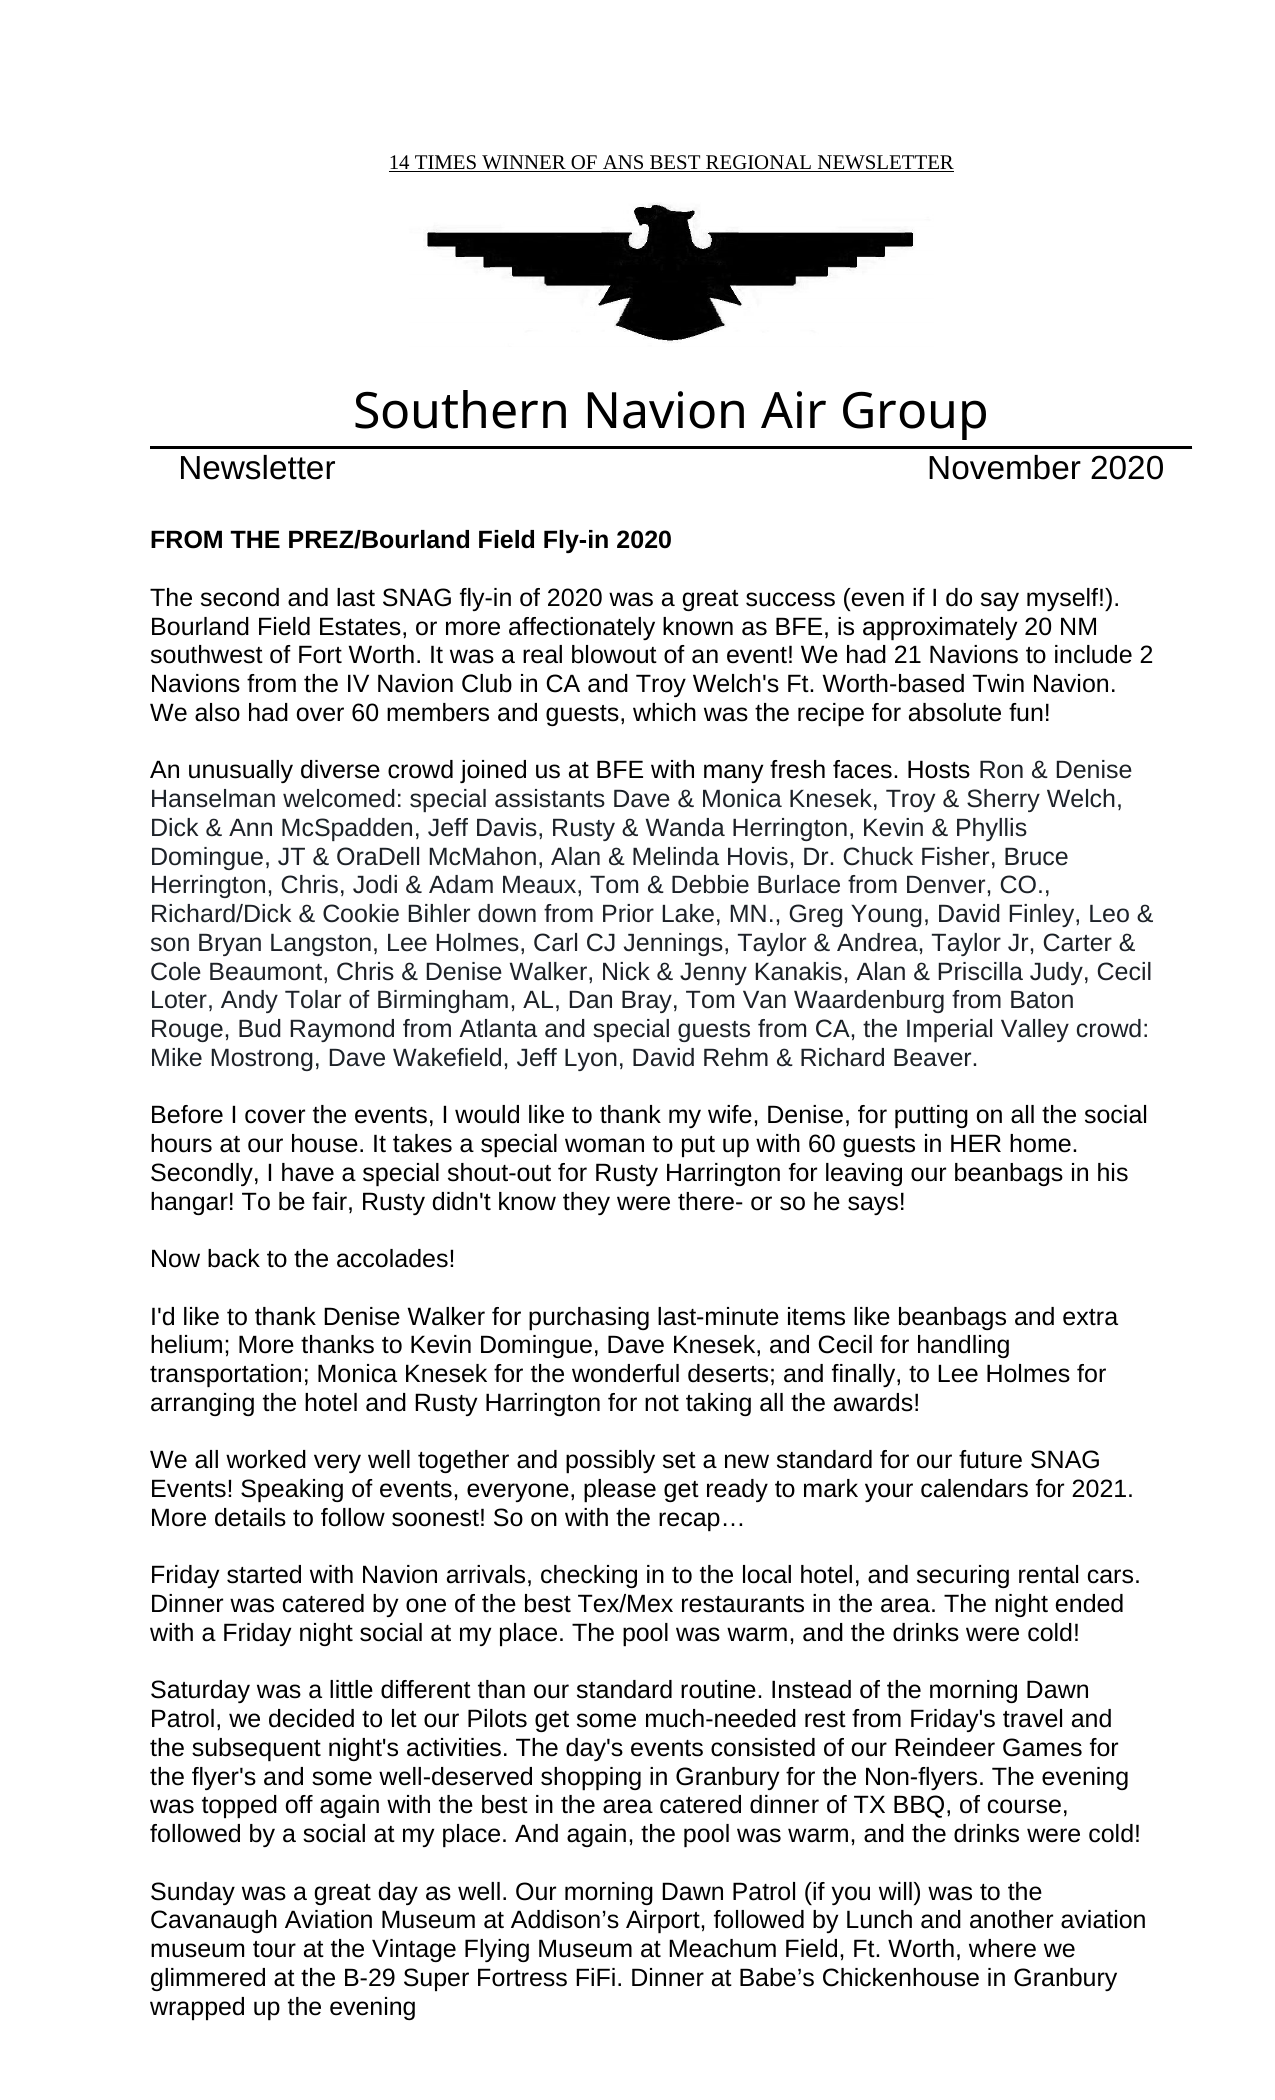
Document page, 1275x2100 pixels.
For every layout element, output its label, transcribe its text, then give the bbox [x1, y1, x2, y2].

picture [408, 202, 934, 347]
text I'd like to thank Denise Walker for purchasing last-minute items like beanbags and extra helium; More thanks to Kevin Domingue, Dave Knesek, and Cecil for handling transportation; Monica Knesek for the wonderful deserts; and finally, to Lee Holmes for arranging the hotel and Rusty Harrington for not taking all the awards! [150, 1302, 1155, 1417]
text We all worked very well together and possibly set a new standard for our future SNAG Events! Speaking of events, everyone, please get ready to mark your calendars for 2021. More details to follow soonest! So on with the recap… [150, 1446, 1155, 1532]
text Southern Navion Air Group [150, 375, 1192, 446]
text An unusually diverse crowd joined us at BFE with many fresh faces. Hosts Ron & Denise Hanselman welcomed: special assistants Dave & Monica Knesek, Troy & Sherry Welch, Dick & Ann McSpadden, Jeff Davis, Rusty & Wanda Herrington, Kevin & Phyllis Domingue, JT & OraDell McMahon, Alan & Melinda Hovis, Dr. Chuck Fisher, Bruce Herrington, Chris, Jodi & Adam Meaux, Tom & Debbie Burlace from Denver, CO., Richard/Dick & Cookie Bihler down from Prior Lake, MN., Greg Young, David Finley, Leo & son Bryan Langston, Lee Holmes, Carl CJ Jennings, Taylor & Andrea, Taylor Jr, Carter & Cole Beaumont, Chris & Denise Walker, Nick & Jenny Kanakis, Alan & Priscilla Judy, Cecil Loter, Andy Tolar of Birmingham, AL, Dan Bray, Tom Van Waardenburg from Baton Rouge, Bud Raymond from Atlanta and special guests from CA, the Imperial Valley crowd: Mike Mostrong, Dave Wakefield, Jeff Lyon, David Rehm & Richard Beaver. [150, 756, 1155, 1072]
text Before I cover the events, I would like to thank my wife, Denise, for putting on all the social hours at our house. It takes a special woman to put up with 60 guests in HER home. Secondly, I have a special shout-out for Rusty Harrington for leaving our beanbags in his hangar! To be fair, Rusty didn't know they were there- or so he says! [150, 1101, 1155, 1216]
text Sunday was a great day as well. Our morning Dawn Patrol (if you will) was to the Cavanaugh Aviation Museum at Addison’s Airport, followed by Lunch and another aviation museum tour at the Vintage Flying Museum at Meachum Field, Ft. Worth, where we glimmered at the B-29 Super Fortress FiFi. Dinner at Babe’s Chickenhouse in Granbury wrapped up the evening [150, 1877, 1155, 2021]
text Friday started with Navion arrivals, checking in to the local hotel, and securing rental cars. Dinner was catered by one of the best Tex/Mex restaurants in the area. The night ended with a Friday night social at my place. The pool was warm, and the drinks were cold! [150, 1561, 1155, 1647]
text Saturday was a little different than our standard routine. Instead of the morning Dawn Patrol, we decided to let our Pilots get some much-needed rest from Friday's travel and the subsequent night's activities. The day's events consisted of our Reindeer Games for the flyer's and some well-deserved shopping in Granbury for the Non-flyers. The evening was topped off again with the best in the area catered dinner of TX BBQ, of course, followed by a social at my place. And again, the pool was warm, and the drinks were cold! [150, 1676, 1155, 1848]
text FROM THE PREZ/Bourland Field Fly-in 2020 [150, 526, 1155, 554]
text Now back to the accolades! [150, 1244, 1155, 1273]
text 14 TIMES WINNER OF ANS BEST REGIONAL NEWSLETTER [150, 150, 1192, 174]
text The second and last SNAG fly-in of 2020 was a great success (even if I do say myself!). Bourland Field Estates, or more affectionately known as BFE, is approximately 20 NM southwest of Fort Worth. It was a real blowout of an event! We had 21 Navions to include 2 Navions from the IV Navion Club in CA and Troy Welch's Ft. Worth-based Twin Navion. We also had over 60 members and guests, which was the recipe for absolute fun! [150, 583, 1155, 727]
text Newsletter November 2020 [150, 449, 1192, 487]
